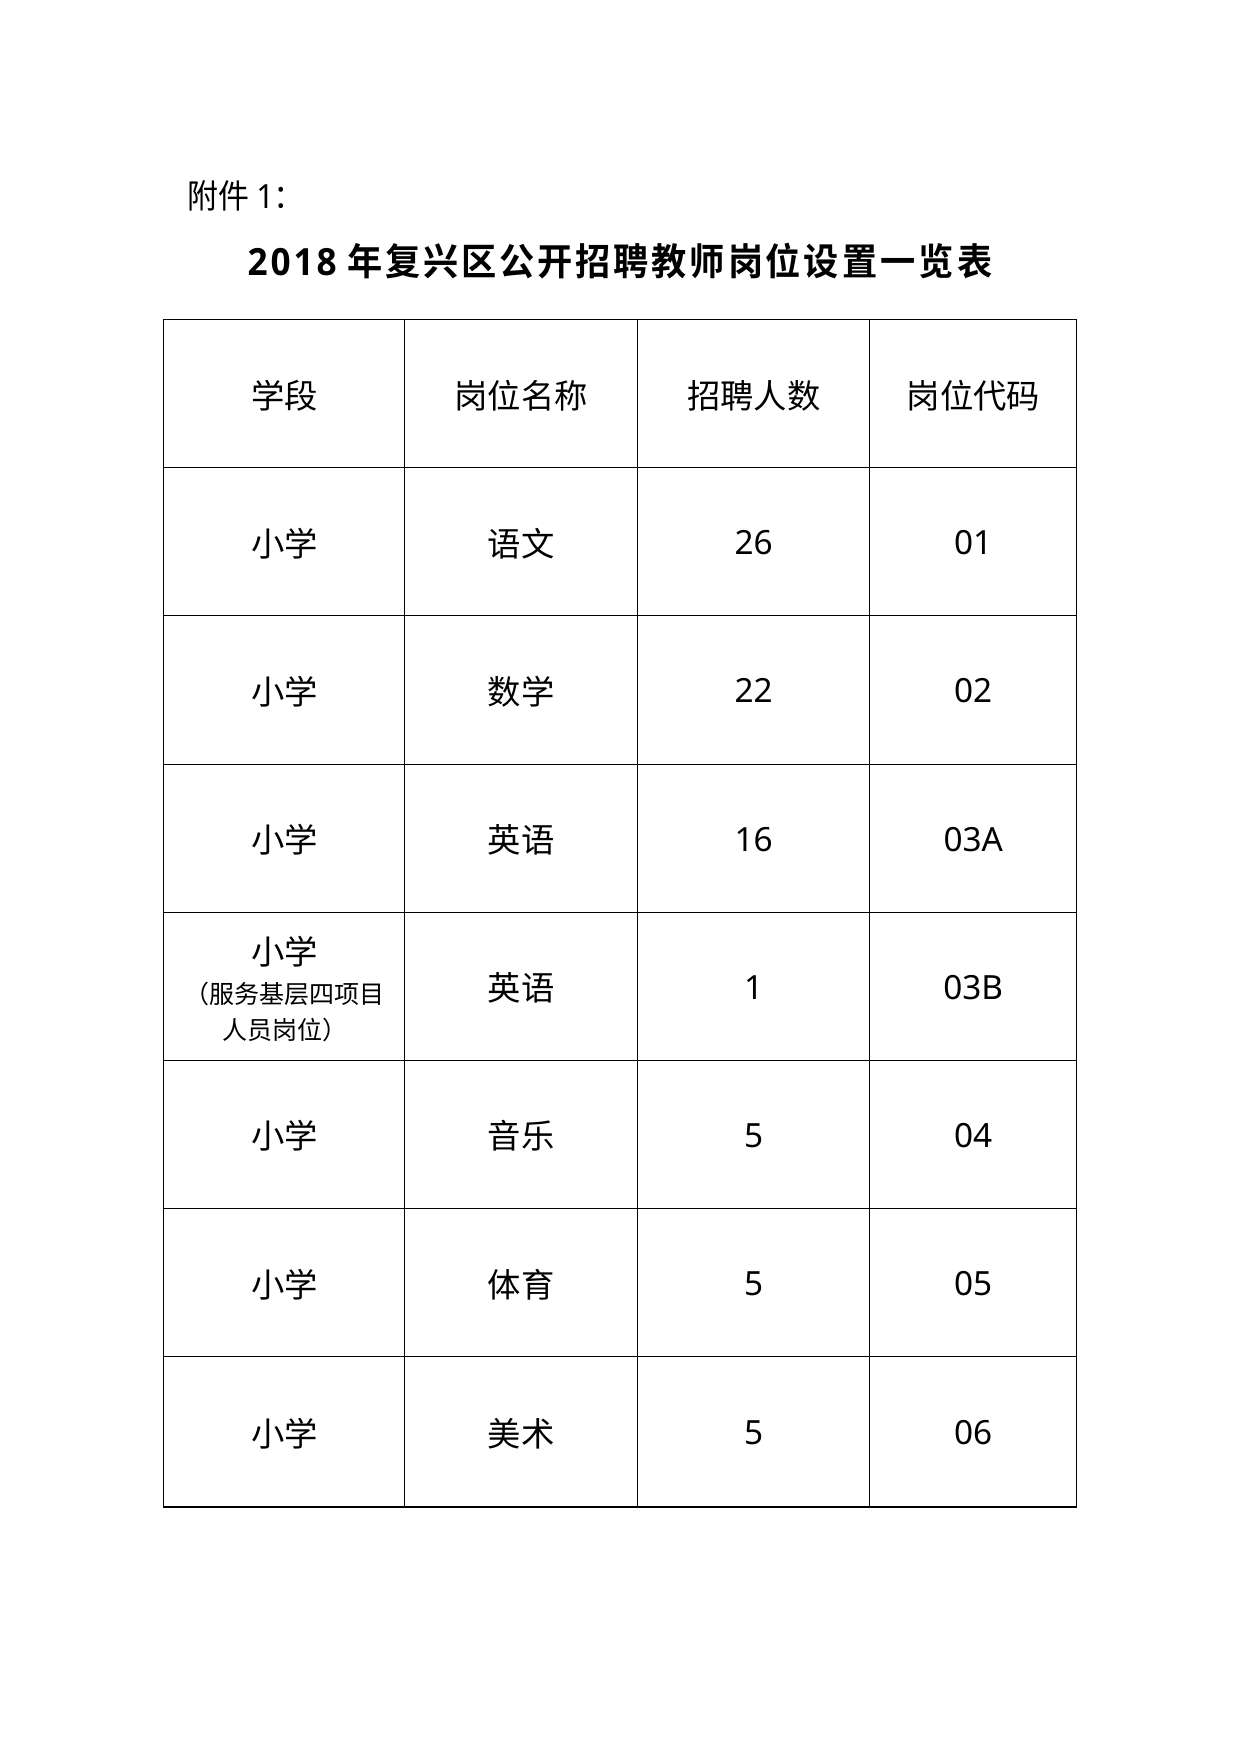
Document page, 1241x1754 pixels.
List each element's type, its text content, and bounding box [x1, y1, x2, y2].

table_cell 22 [638, 616, 869, 763]
table_cell 5 [638, 1209, 869, 1356]
table_cell 小学 [164, 468, 404, 615]
table_cell 音乐 [405, 1061, 637, 1208]
table_cell 02 [870, 616, 1076, 763]
table_cell 03A [870, 765, 1076, 912]
table_header 学段 [164, 320, 404, 467]
table_cell 英语 [405, 913, 637, 1060]
table_cell 小学 [164, 1209, 404, 1356]
table_cell 03B [870, 913, 1076, 1060]
table_cell 语文 [405, 468, 637, 615]
text 2018年复兴区公开招聘教师岗位设置一览表 [187, 227, 1053, 292]
table_cell 5 [638, 1357, 869, 1506]
table_cell 16 [638, 765, 869, 912]
table_cell 小学 [164, 1061, 404, 1208]
table_cell 小学 [164, 765, 404, 912]
table_cell 06 [870, 1357, 1076, 1506]
table_cell 数学 [405, 616, 637, 763]
table_cell 05 [870, 1209, 1076, 1356]
table_header 岗位代码 [870, 320, 1076, 467]
table_cell 26 [638, 468, 869, 615]
table_cell 美术 [405, 1357, 637, 1506]
table_cell 1 [638, 913, 869, 1060]
table_header 岗位名称 [405, 320, 637, 467]
table_cell 小学 [164, 1357, 404, 1506]
text 附件1： [187, 162, 988, 227]
table_cell 体育 [405, 1209, 637, 1356]
table_cell 5 [638, 1061, 869, 1208]
table_cell 英语 [405, 765, 637, 912]
table_cell 04 [870, 1061, 1076, 1208]
table_cell 小学 （服务基层四项目人员岗位） [164, 913, 404, 1060]
table_header 招聘人数 [638, 320, 869, 467]
table_cell 小学 [164, 616, 404, 763]
table_cell 01 [870, 468, 1076, 615]
